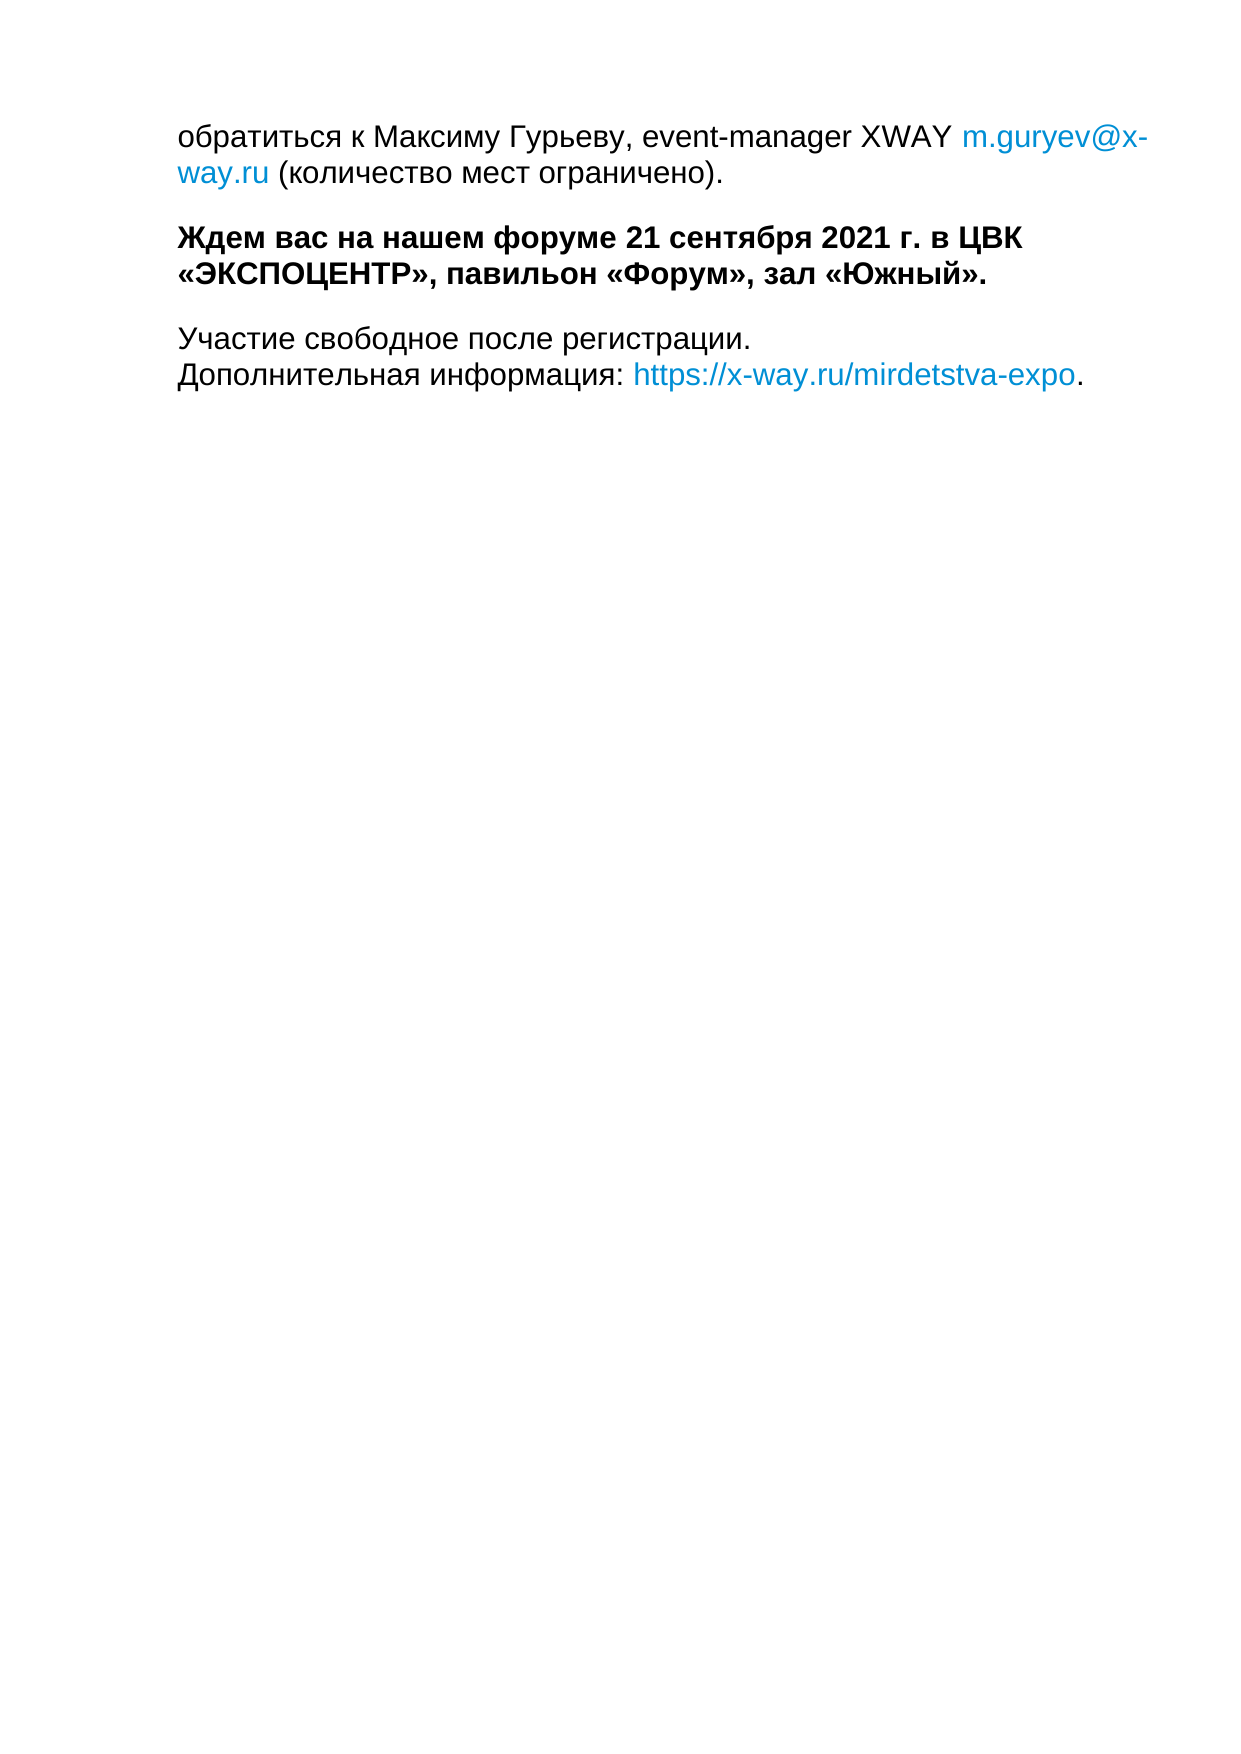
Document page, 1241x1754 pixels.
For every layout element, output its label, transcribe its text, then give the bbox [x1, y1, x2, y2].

text Ждем вас на нашем форуме 21 сентября 2021 г. в ЦВК «ЭКСПОЦЕНТР», павильон «Форум», зал «Южный». [177, 219, 1152, 291]
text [177, 118, 1152, 190]
text Участие свободное после регистрации. Дополнительная информация: https://x-way.ru/mirdetstva-expo. [177, 320, 1152, 392]
